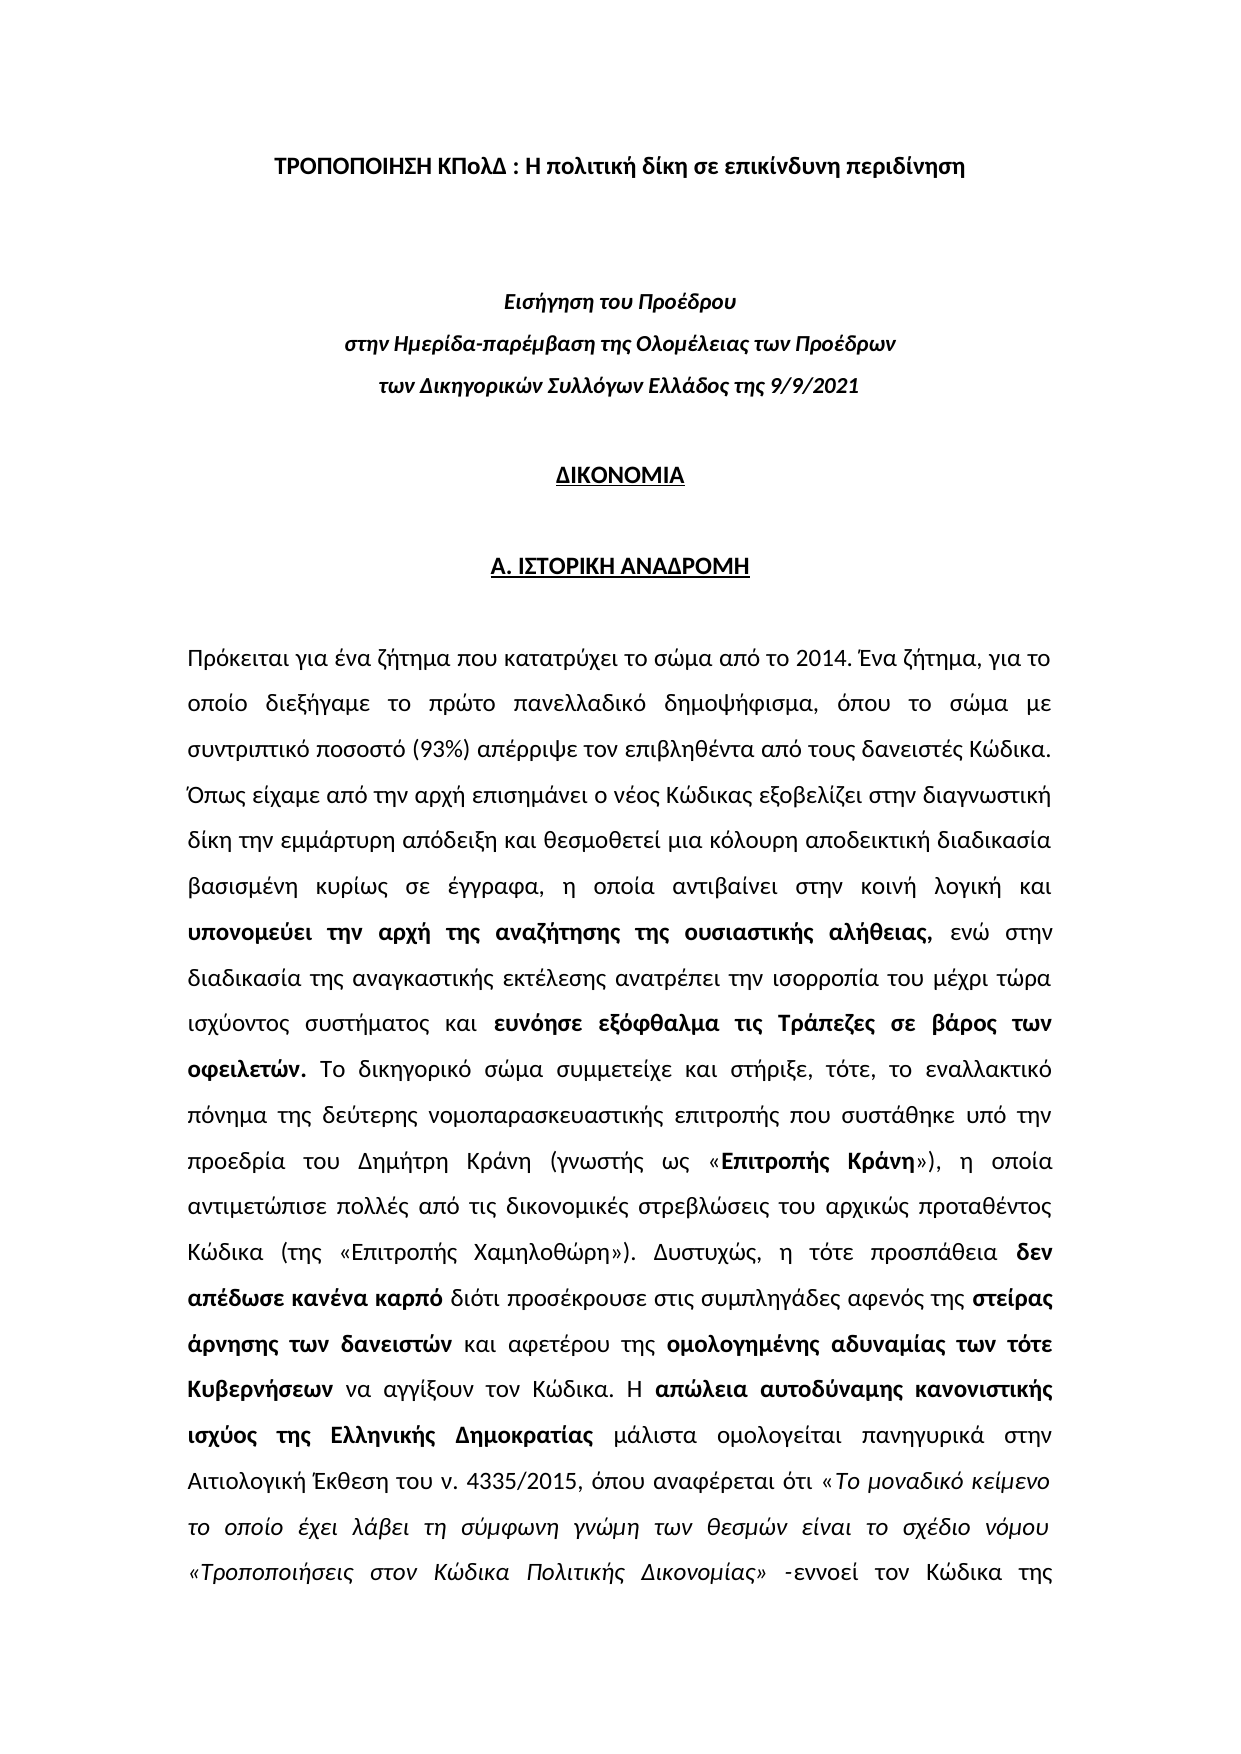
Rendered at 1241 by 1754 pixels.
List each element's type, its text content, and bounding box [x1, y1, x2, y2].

text Εισήγηση του Προέδρου [187, 287, 1053, 315]
text ΔΙΚΟΝΟΜΙΑ [187, 459, 1053, 489]
text ΤΡΟΠΟΠΟΙΗΣΗ ΚΠολΔ : Η πολιτική δίκη σε επικίνδυνη περιδίνηση [187, 150, 1053, 181]
text στην Ημερίδα-παρέμβαση της Ολομέλειας των Προέδρων [187, 329, 1053, 357]
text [187, 642, 1053, 1587]
text των Δικηγορικών Συλλόγων Ελλάδος της 9/9/2021 [187, 371, 1053, 399]
text Α. ΙΣΤΟΡΙΚΗ ΑΝΑΔΡΟΜΗ [187, 550, 1053, 581]
